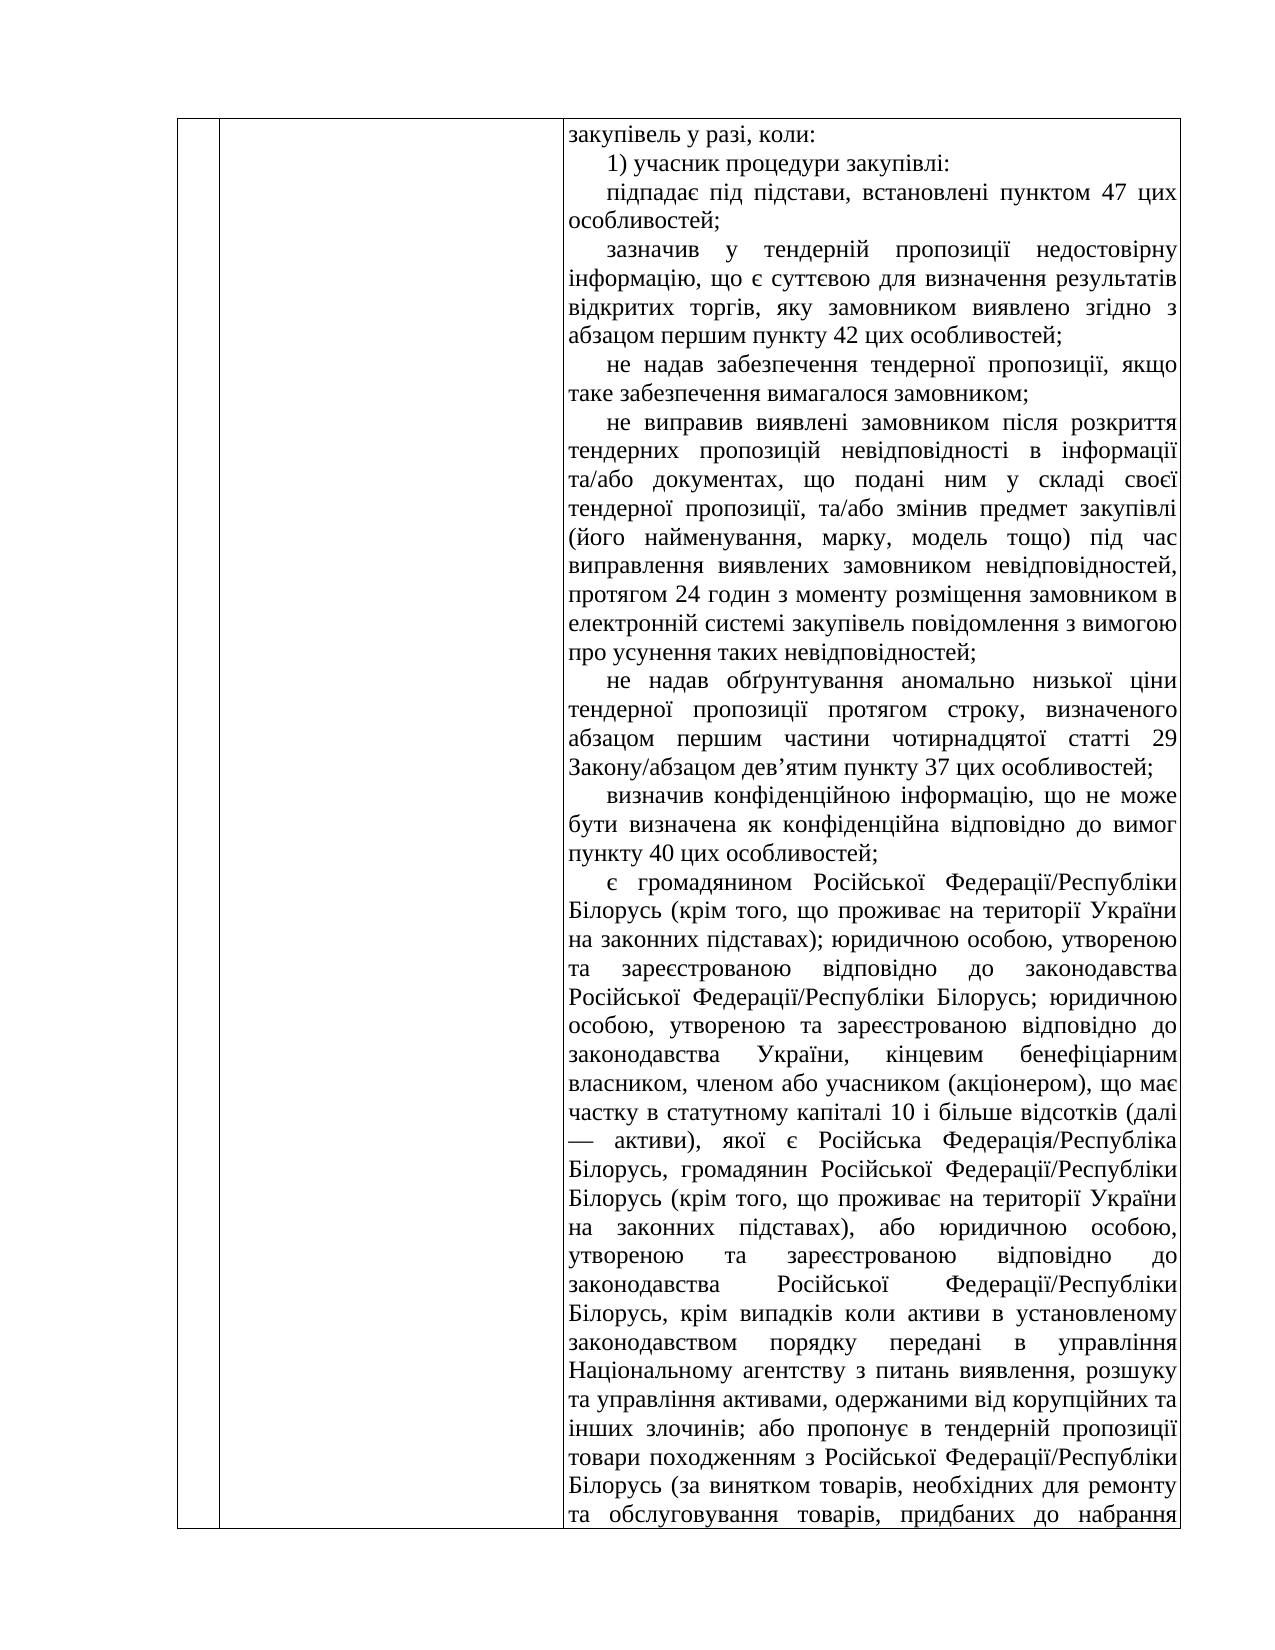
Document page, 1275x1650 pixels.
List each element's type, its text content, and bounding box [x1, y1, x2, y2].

table_cell 3 [178, 119, 219, 1528]
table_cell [220, 119, 563, 1528]
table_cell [564, 119, 1180, 1528]
